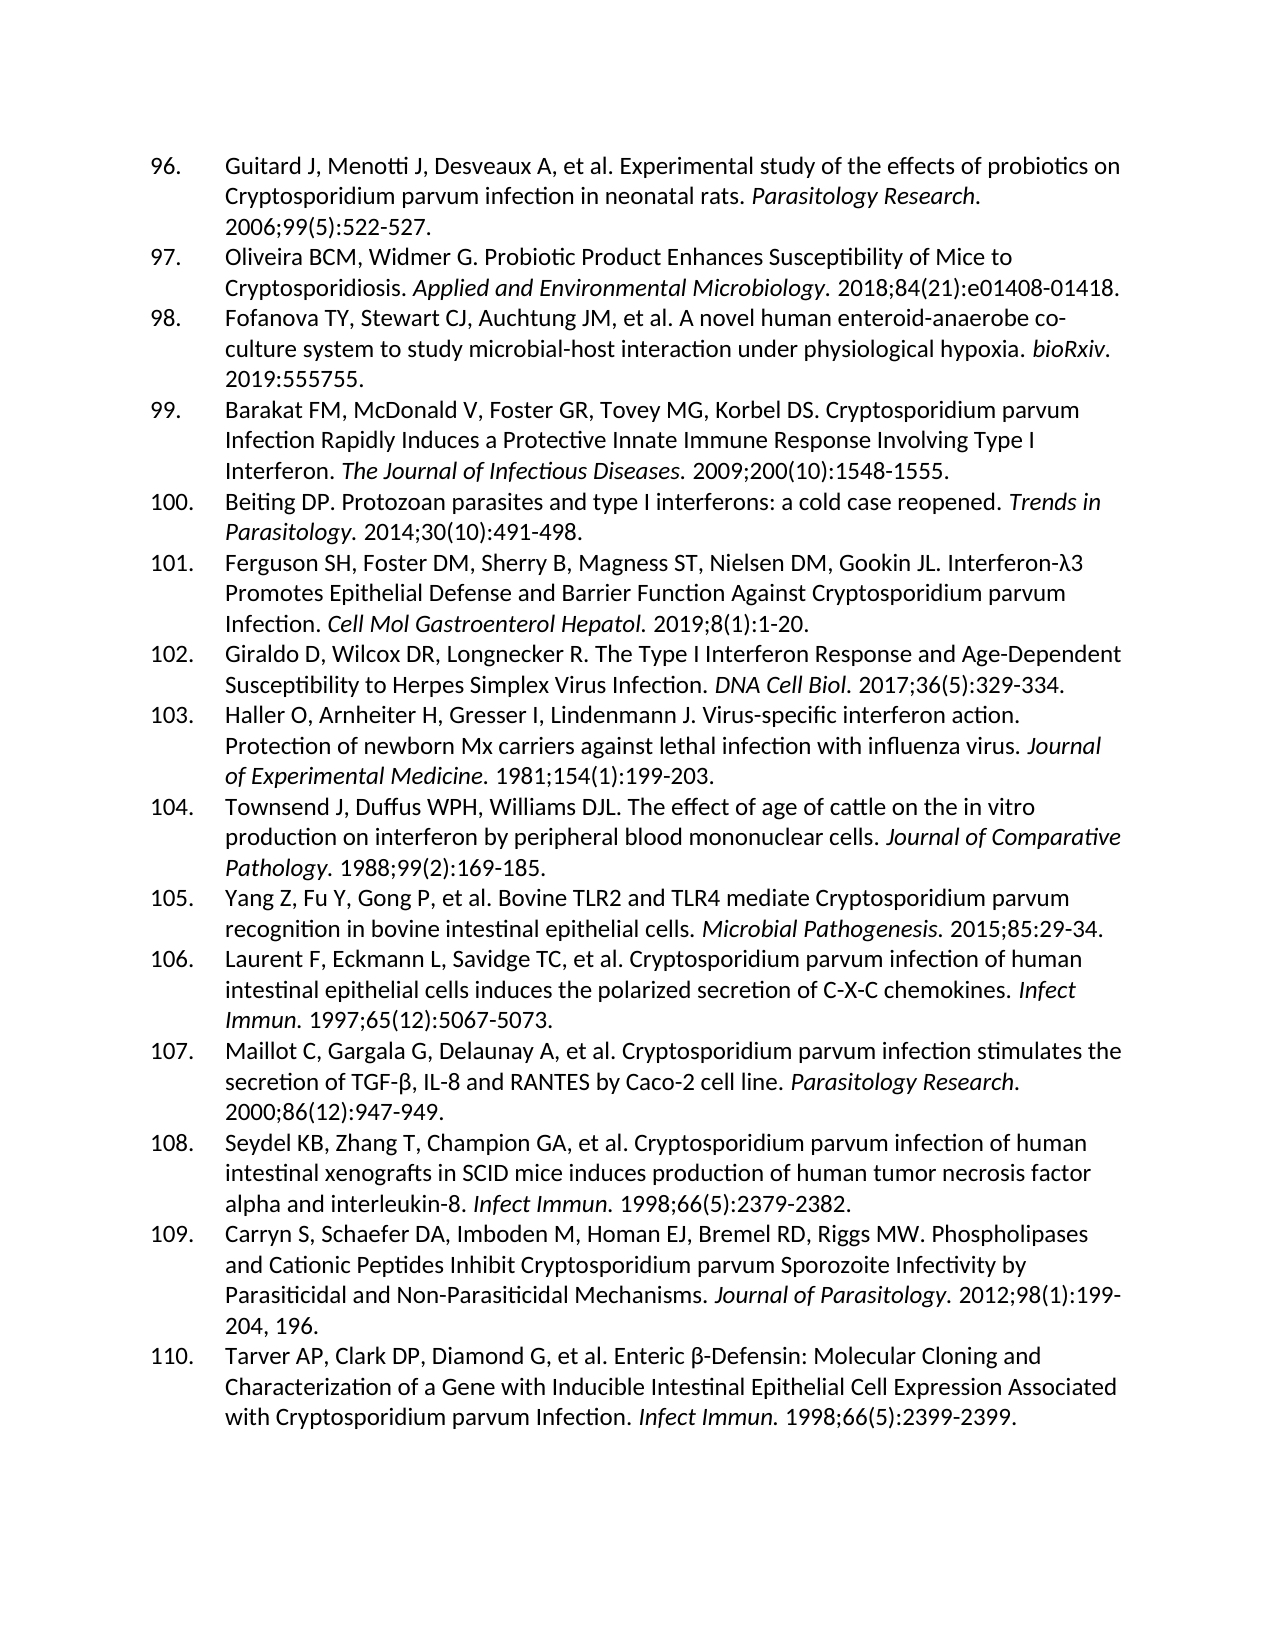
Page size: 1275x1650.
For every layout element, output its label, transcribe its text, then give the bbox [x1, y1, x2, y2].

text 103. Haller O, Arnheiter H, Gresser I, Lindenmann J. Virus-specific interferon action. Protection of newborn Mx carriers against lethal infection with influenza virus. Journal of Experimental Medicine. 1981;154(1):199-203. [150, 699, 1125, 791]
text 105. Yang Z, Fu Y, Gong P, et al. Bovine TLR2 and TLR4 mediate Cryptosporidium parvum recognition in bovine intestinal epithelial cells. Microbial Pathogenesis. 2015;85:29-34. [150, 882, 1125, 943]
text 102. Giraldo D, Wilcox DR, Longnecker R. The Type I Interferon Response and Age-Dependent Susceptibility to Herpes Simplex Virus Infection. DNA Cell Biol. 2017;36(5):329-334. [150, 638, 1125, 699]
text 107. Maillot C, Gargala G, Delaunay A, et al. Cryptosporidium parvum infection stimulates the secretion of TGF-β, IL-8 and RANTES by Caco-2 cell line. Parasitology Research. 2000;86(12):947-949. [150, 1035, 1125, 1127]
text 110. Tarver AP, Clark DP, Diamond G, et al. Enteric β-Defensin: Molecular Cloning and Characterization of a Gene with Inducible Intestinal Epithelial Cell Expression Associated with Cryptosporidium parvum Infection. Infect Immun. 1998;66(5):2399-2399. [150, 1340, 1125, 1432]
text 106. Laurent F, Eckmann L, Savidge TC, et al. Cryptosporidium parvum infection of human intestinal epithelial cells induces the polarized secretion of C-X-C chemokines. Infect Immun. 1997;65(12):5067-5073. [150, 943, 1125, 1035]
text 109. Carryn S, Schaefer DA, Imboden M, Homan EJ, Bremel RD, Riggs MW. Phospholipases and Cationic Peptides Inhibit Cryptosporidium parvum Sporozoite Infectivity by Parasiticidal and Non-Parasiticidal Mechanisms. Journal of Parasitology. 2012;98(1):199-204, 196. [150, 1218, 1125, 1340]
text 96. Guitard J, Menotti J, Desveaux A, et al. Experimental study of the effects of probiotics on Cryptosporidium parvum infection in neonatal rats. Parasitology Research. 2006;99(5):522-527. [150, 150, 1125, 242]
text 98. Fofanova TY, Stewart CJ, Auchtung JM, et al. A novel human enteroid-anaerobe co-culture system to study microbial-host interaction under physiological hypoxia. bioRxiv. 2019:555755. [150, 303, 1125, 394]
text 101. Ferguson SH, Foster DM, Sherry B, Magness ST, Nielsen DM, Gookin JL. Interferon-λ3 Promotes Epithelial Defense and Barrier Function Against Cryptosporidium parvum Infection. Cell Mol Gastroenterol Hepatol. 2019;8(1):1-20. [150, 547, 1125, 638]
text 99. Barakat FM, McDonald V, Foster GR, Tovey MG, Korbel DS. Cryptosporidium parvum Infection Rapidly Induces a Protective Innate Immune Response Involving Type I Interferon. The Journal of Infectious Diseases. 2009;200(10):1548-1555. [150, 394, 1125, 486]
text 108. Seydel KB, Zhang T, Champion GA, et al. Cryptosporidium parvum infection of human intestinal xenografts in SCID mice induces production of human tumor necrosis factor alpha and interleukin-8. Infect Immun. 1998;66(5):2379-2382. [150, 1127, 1125, 1218]
text 97. Oliveira BCM, Widmer G. Probiotic Product Enhances Susceptibility of Mice to Cryptosporidiosis. Applied and Environmental Microbiology. 2018;84(21):e01408-01418. [150, 242, 1125, 303]
text 104. Townsend J, Duffus WPH, Williams DJL. The effect of age of cattle on the in vitro production on interferon by peripheral blood mononuclear cells. Journal of Comparative Pathology. 1988;99(2):169-185. [150, 791, 1125, 882]
text 100. Beiting DP. Protozoan parasites and type I interferons: a cold case reopened. Trends in Parasitology. 2014;30(10):491-498. [150, 486, 1125, 547]
